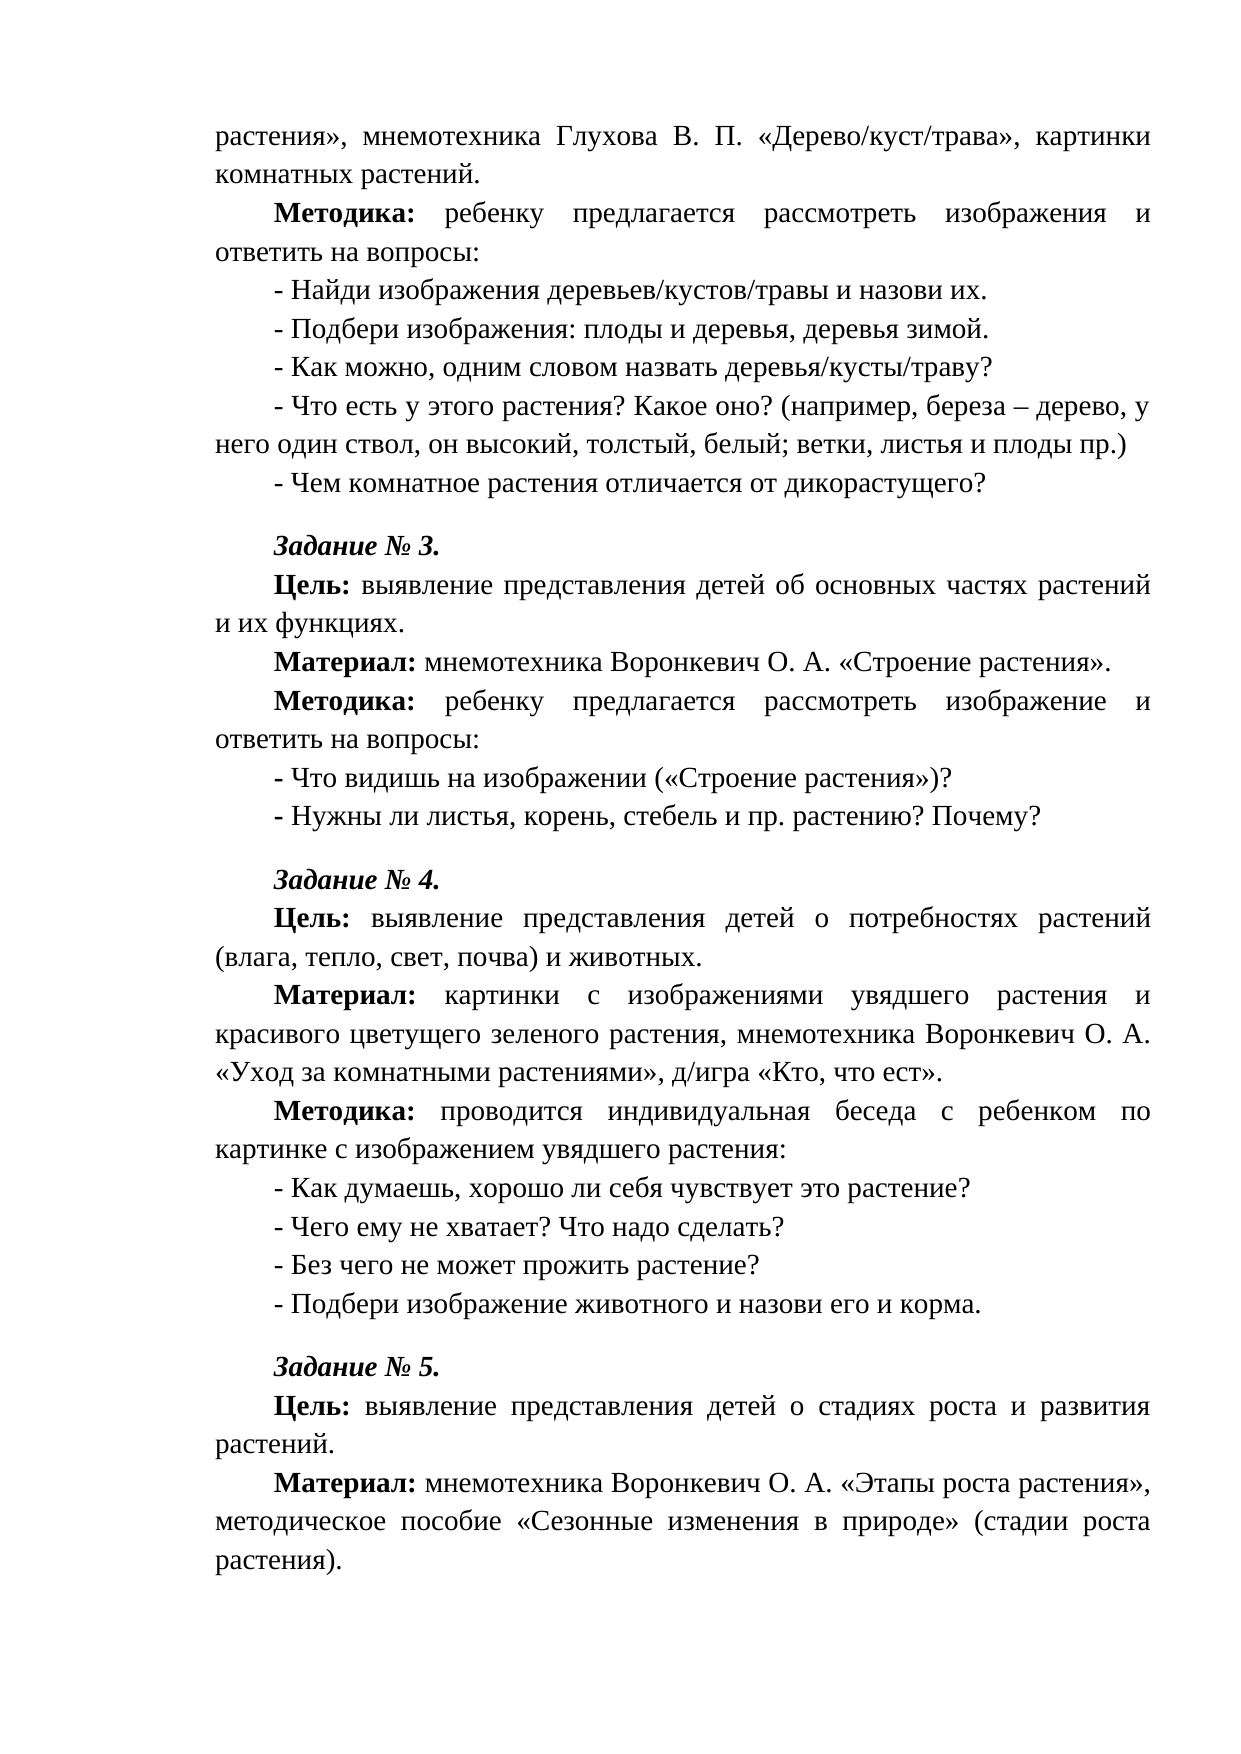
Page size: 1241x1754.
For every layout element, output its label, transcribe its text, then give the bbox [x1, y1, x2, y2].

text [215, 118, 1152, 190]
text Задание № 3. [215, 528, 1152, 562]
text Задание № 4. [215, 862, 1152, 895]
text Материал: мнемотехника Воронкевич О. А. «Строение растения». [215, 644, 1152, 678]
text Материал: картинки с изображениями увядшего растения и красивого цветущего зеленого растения, мнемотехника Воронкевич О. А. «Уход за комнатными растениями», д/игра «Кто, что ест». [215, 977, 1152, 1088]
text Задание № 5. [215, 1349, 1152, 1383]
text Цель: выявление представления детей об основных частях растений и их функциях. [215, 567, 1152, 639]
text - Нужны ли листья, корень, стебель и пр. растению? Почему? [215, 798, 1152, 832]
text - Подбери изображение животного и назови его и корма. [215, 1286, 1152, 1319]
text Цель: выявление представления детей о стадиях роста и развития растений. [215, 1388, 1152, 1460]
text - Без чего не может прожить растение? [215, 1247, 1152, 1281]
text Методика: ребенку предлагается рассмотреть изображение и ответить на вопросы: [215, 683, 1152, 755]
text - Что есть у этого растения? Какое оно? (например, береза – дерево, у него один ствол, он высокий, толстый, белый; ветки, листья и плоды пр.) [215, 388, 1152, 460]
text - Чем комнатное растения отличается от дикорастущего? [215, 465, 1152, 498]
text Методика: ребенку предлагается рассмотреть изображения и ответить на вопросы: [215, 195, 1152, 267]
text - Что видишь на изображении («Строение растения»)? [215, 760, 1152, 793]
text - Как думаешь, хорошо ли себя чувствует это растение? [215, 1170, 1152, 1204]
text Методика: проводится индивидуальная беседа с ребенком по картинке с изображением увядшего растения: [215, 1093, 1152, 1165]
text - Подбери изображения: плоды и деревья, деревья зимой. [215, 311, 1152, 344]
text - Найди изображения деревьев/кустов/травы и назови их. [215, 272, 1152, 306]
text - Как можно, одним словом назвать деревья/кусты/траву? [215, 349, 1152, 383]
text Цель: выявление представления детей о потребностях растений (влага, тепло, свет, почва) и животных. [215, 900, 1152, 972]
text - Чего ему не хватает? Что надо сделать? [215, 1209, 1152, 1242]
text Материал: мнемотехника Воронкевич О. А. «Этапы роста растения», методическое пособие «Сезонные изменения в природе» (стадии роста растения). [215, 1465, 1152, 1576]
